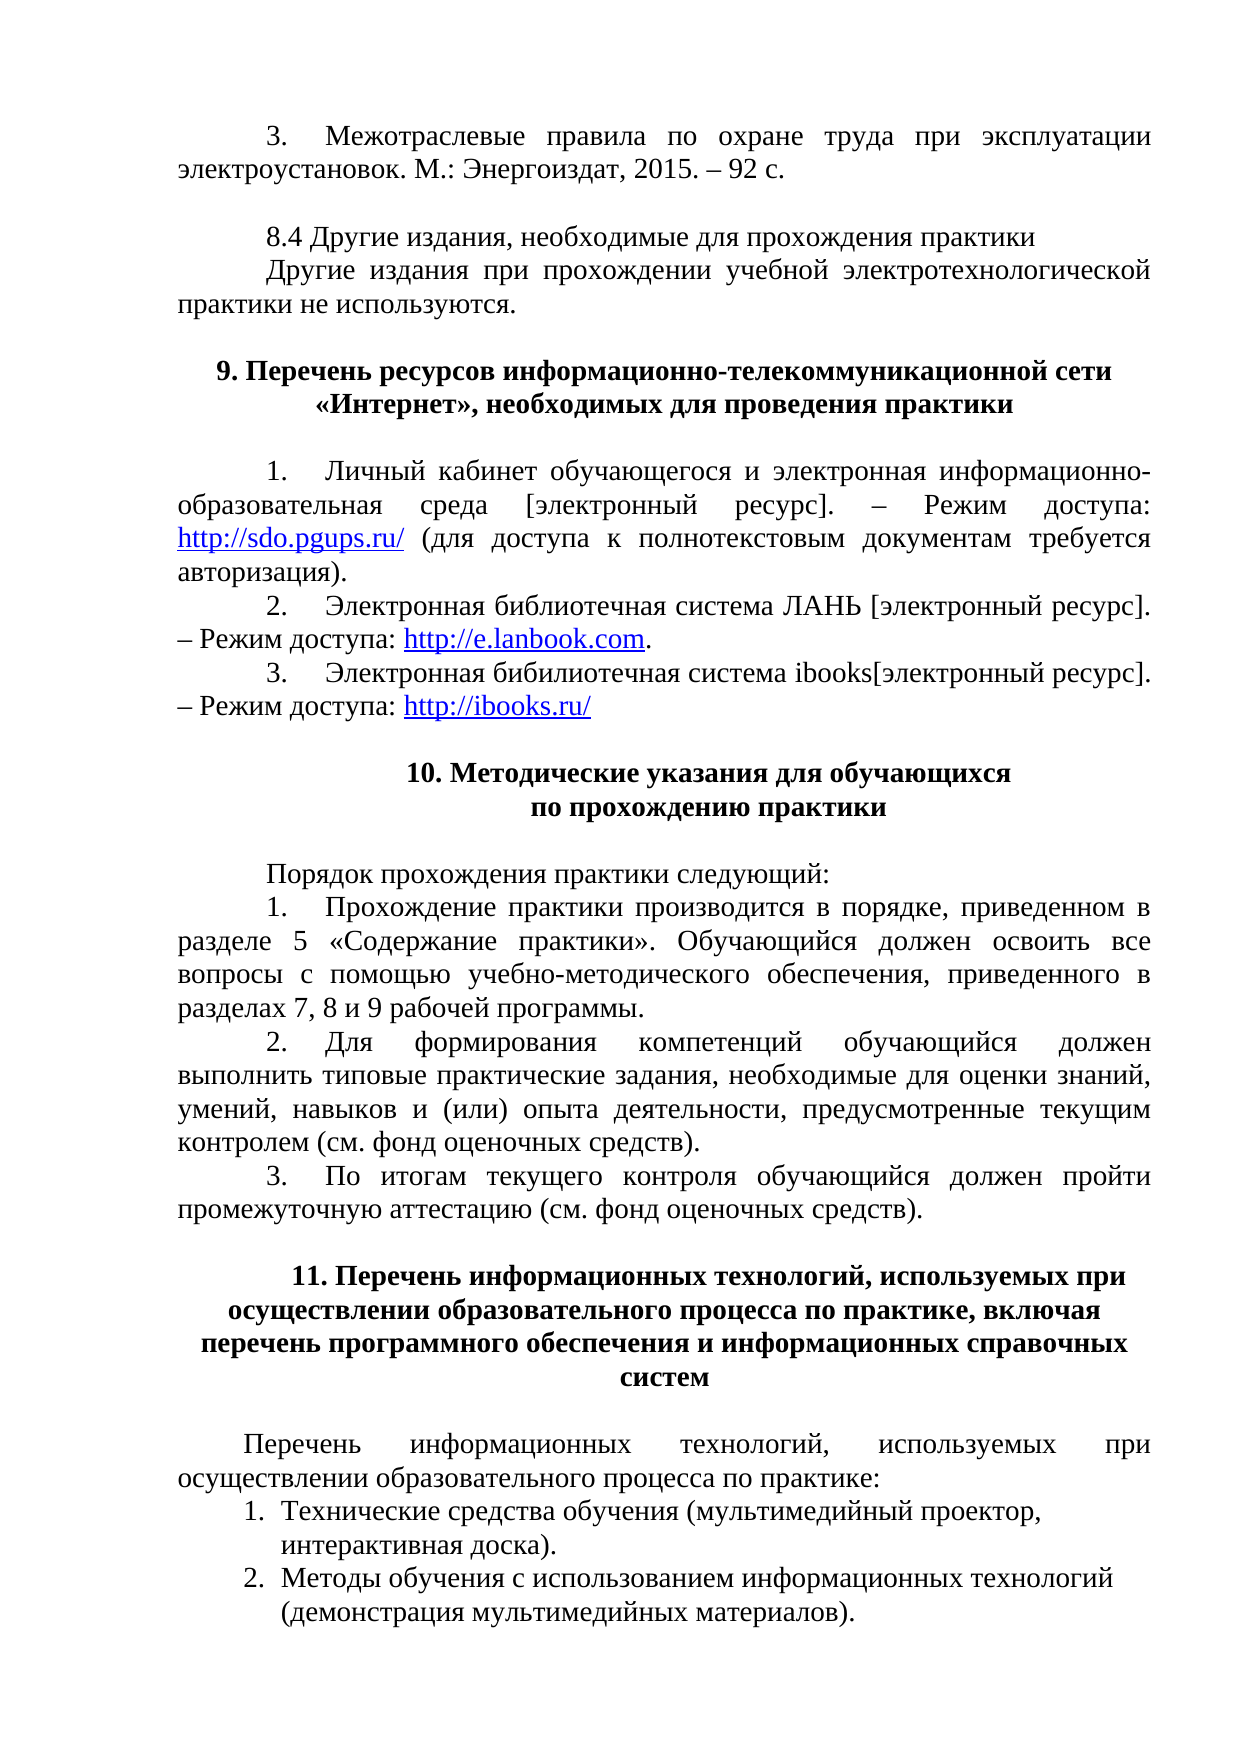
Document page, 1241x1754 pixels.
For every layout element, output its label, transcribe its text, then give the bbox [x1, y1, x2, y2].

text 3. Электронная бибилиотечная система ibooks[электронный ресурс]. – Режим доступа: http://ibooks.ru/ [177, 655, 1152, 722]
text Порядок прохождения практики следующий: [177, 856, 1152, 889]
text Другие издания при прохождении учебной электротехнологической практики не используются. [177, 252, 1152, 319]
list Для формирования компетенций обучающийся должен выполнить типовые практические задания, необходимые для оценки знаний, умений, навыков и (или) опыта деятельности, предусмотренные текущим контролем (см. фонд оценочных средств). [177, 1024, 1152, 1158]
text 10. Методические указания для обучающихся [177, 755, 1152, 789]
list Технические средства обучения (мультимедийный проектор, интерактивная доска). [243, 1493, 1152, 1560]
text 11. Перечень информационных технологий, используемых при осуществлении образовательного процесса по практике, включая перечень программного обеспечения и информационных справочных систем [177, 1258, 1152, 1393]
list Методы обучения с использованием информационных технологий (демонстрация мультимедийных материалов). [243, 1560, 1152, 1627]
list По итогам текущего контроля обучающийся должен пройти промежуточную аттестацию (см. фонд оценочных средств). [177, 1158, 1152, 1225]
text Перечень информационных технологий, используемых при осуществлении образовательного процесса по практике: [177, 1426, 1152, 1493]
text 9. Перечень ресурсов информационно-телекоммуникационной сети «Интернет», необходимых для проведения практики [177, 353, 1152, 420]
list Прохождение практики производится в порядке, приведенном в разделе 5 «Содержание практики». Обучающийся должен освоить все вопросы с помощью учебно-методического обеспечения, приведенного в разделах 7, 8 и 9 рабочей программы. [177, 889, 1152, 1024]
text 8.4 Другие издания, необходимые для прохождения практики [177, 219, 1152, 252]
text 3. Межотраслевые правила по охране труда при эксплуатации электроустановок. М.: Энергоиздат, 2015. – 92 с. [177, 118, 1152, 185]
text 2. Электронная библиотечная система ЛАНЬ [электронный ресурс]. – Режим доступа: http://e.lanbook.com. [177, 588, 1152, 655]
text 1. Личный кабинет обучающегося и электронная информационно-образовательная среда [электронный ресурс]. – Режим доступа: http://sdo.pgups.ru/ (для доступа к полнотекстовым документам требуется авторизация). [177, 453, 1152, 588]
text по прохождению практики [177, 789, 1152, 822]
